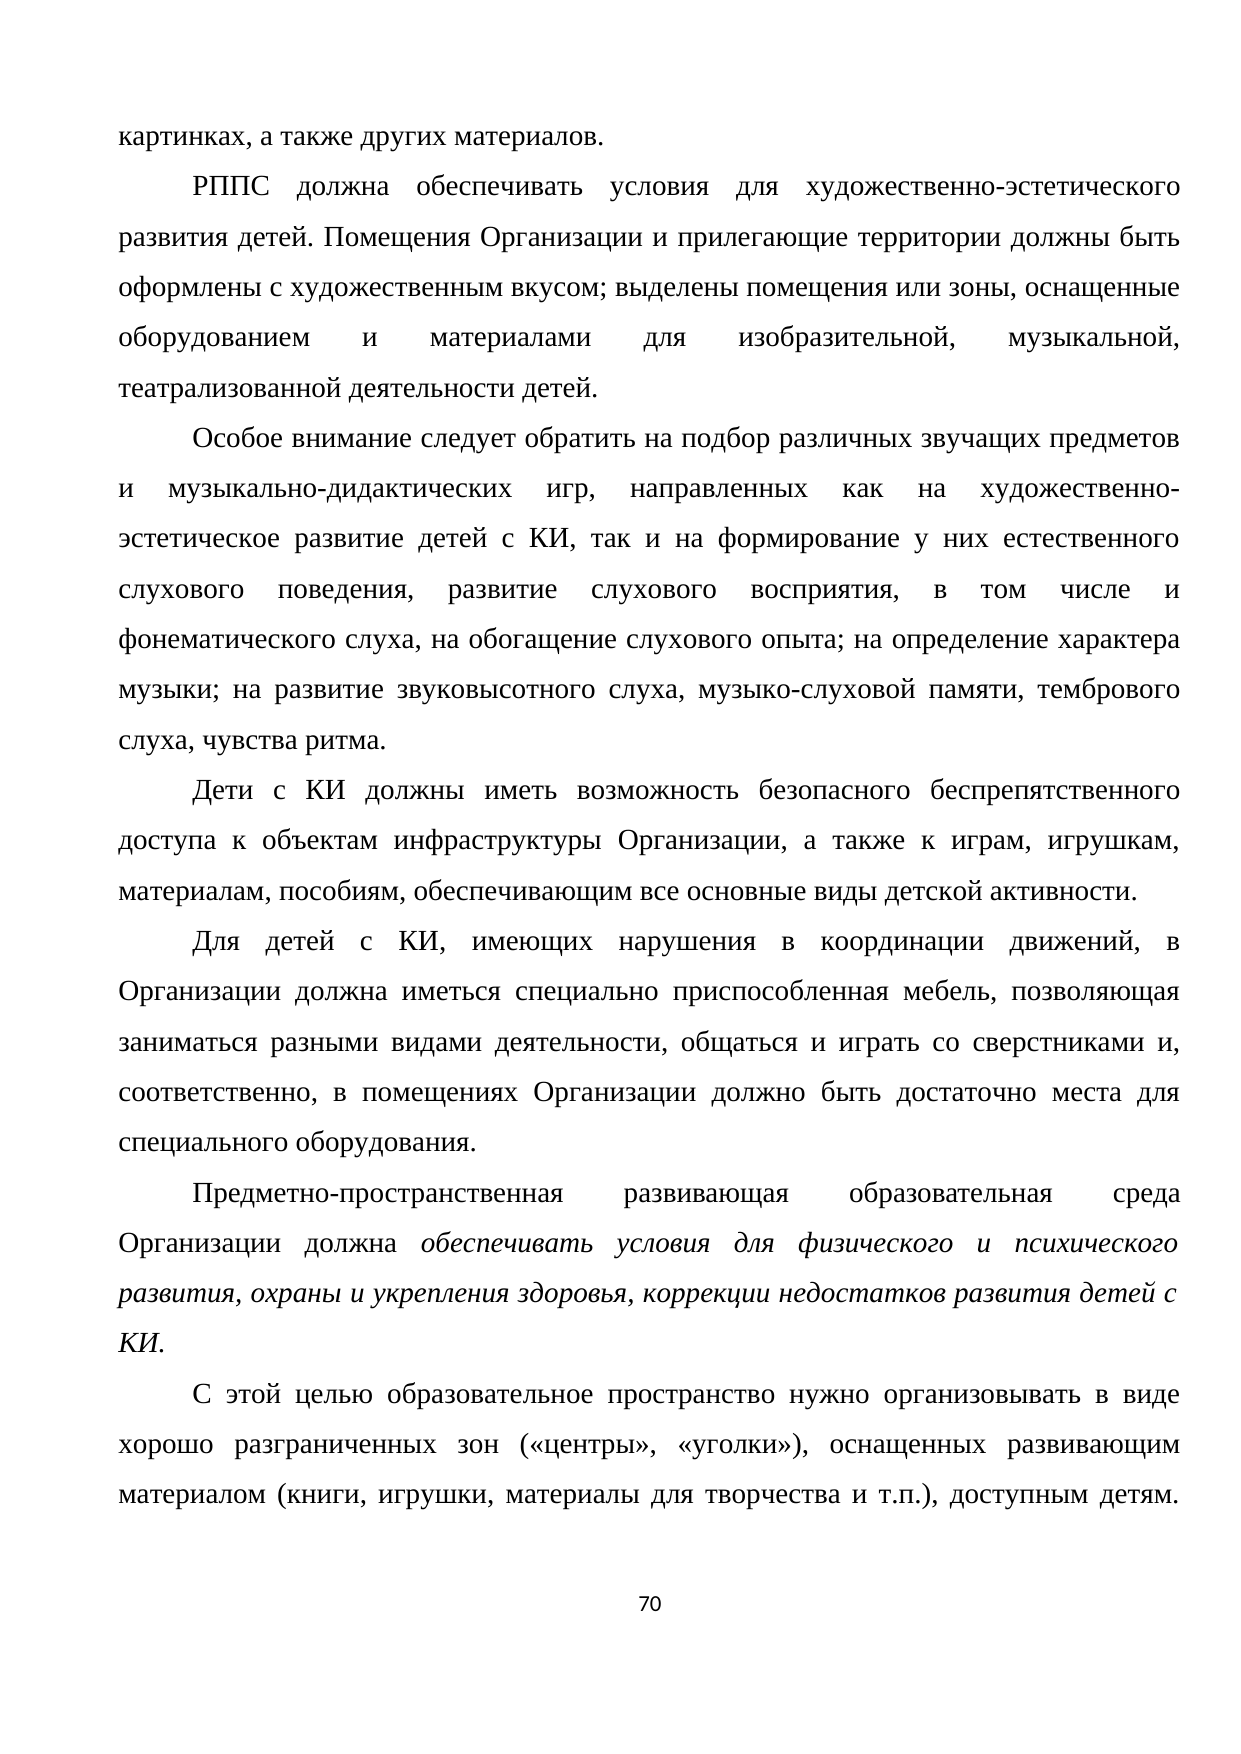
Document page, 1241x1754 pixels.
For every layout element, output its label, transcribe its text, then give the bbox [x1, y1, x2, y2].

text Для детей с КИ, имеющих нарушения в координации движений, в Организации должна иметься специально приспособленная мебель, позволяющая заниматься разными видами деятельности, общаться и играть со сверстниками и, соответственно, в помещениях Организации должно быть достаточно места для специального оборудования. [118, 923, 1181, 1158]
text Дети с КИ должны иметь возможность безопасного беспрепятственного доступа к объектам инфраструктуры Организации, а также к играм, игрушкам, материалам, пособиям, обеспечивающим все основные виды детской активности. [118, 772, 1181, 906]
text РППС должна обеспечивать условия для художественно-эстетического развития детей. Помещения Организации и прилегающие территории должны быть оформлены с художественным вкусом; выделены помещения или зоны, оснащенные оборудованием и материалами для изобразительной, музыкальной, театрализованной деятельности детей. [118, 168, 1181, 403]
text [118, 118, 1181, 152]
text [118, 1376, 1181, 1510]
text Особое внимание следует обратить на подбор различных звучащих предметов и музыкально-дидактических игр, направленных как на художественно-эстетическое развитие детей с КИ, так и на формирование у них естественного слухового поведения, развитие слухового восприятия, в том числе и фонематического слуха, на обогащение слухового опыта; на определение характера музыки; на развитие звуковысотного слуха, музыко-слуховой памяти, тембрового слуха, чувства ритма. [118, 420, 1181, 755]
text Предметно-пространственная развивающая образовательная среда Организации должна обеспечивать условия для физического и психического развития, охраны и укрепления здоровья, коррекции недостатков развития детей с КИ. [118, 1175, 1181, 1359]
